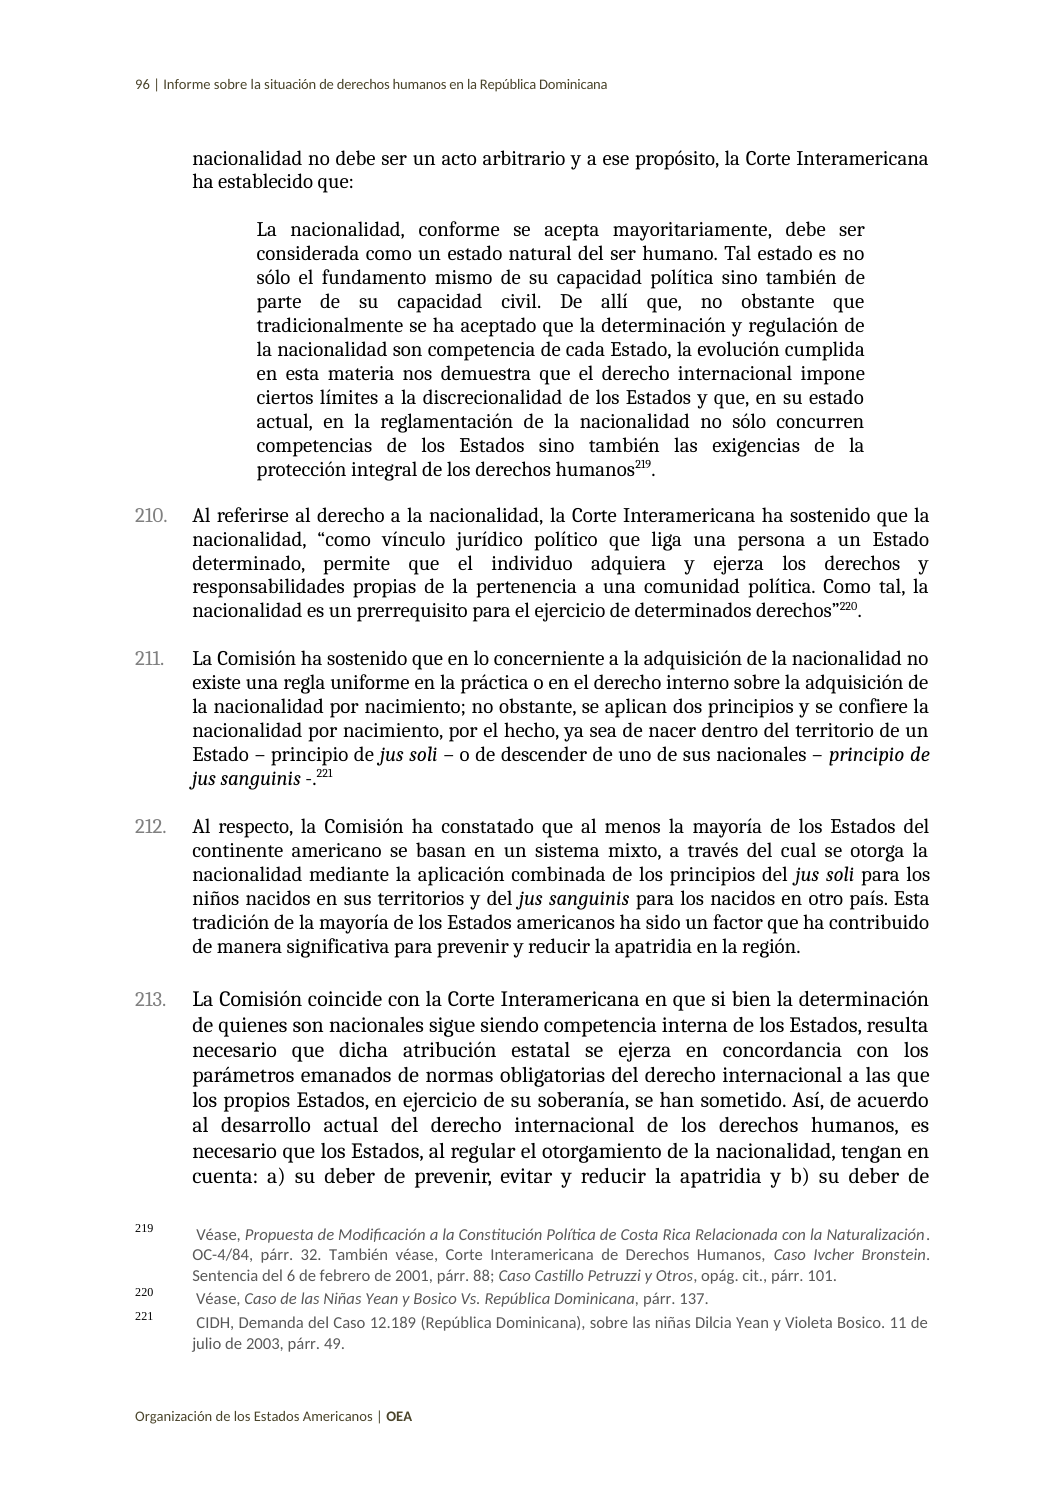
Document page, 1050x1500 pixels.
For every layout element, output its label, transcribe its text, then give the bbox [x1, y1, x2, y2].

list Al respecto, la Comisión ha constatado que al menos la mayoría de los Estados del continente americano se basan en un sistema mixto, a través del cual se otorga la nacionalidad mediante la aplicación combinada de los principios del jus soli para los niños nacidos en sus territorios y del jus sanguinis para los nacidos en otro país. Esta tradición de la mayoría de los Estados americanos ha sido un factor que ha contribuido de manera significativa para prevenir y reducir la apatridia en la región. [135, 815, 930, 958]
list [135, 987, 930, 1189]
text La nacionalidad, conforme se acepta mayoritariamente, debe ser considerada como un estado natural del ser humano. Tal estado es no sólo el fundamento mismo de su capacidad política sino también de parte de su capacidad civil. De allí que, no obstante que tradicionalmente se ha aceptado que la determinación y regulación de la nacionalidad son competencia de cada Estado, la evolución cumplida en esta materia nos demuestra que el derecho internacional impone ciertos límites a la discrecionalidad de los Estados y que, en su estado actual, en la reglamentación de la nacionalidad no sólo concurren competencias de los Estados sino también las exigencias de la protección integral de los derechos humanos. [256, 218, 866, 482]
list Al referirse al derecho a la nacionalidad, la Corte Interamericana ha sostenido que la nacionalidad, “como vínculo jurídico político que liga una persona a un Estado determinado, permite que el individuo adquiera y ejerza los derechos y responsabilidades propias de la pertenencia a una comunidad política. Como tal, la nacionalidad es un prerrequisito para el ejercicio de determinados derechos”. [135, 503, 930, 623]
list La Comisión ha sostenido que en lo concerniente a la adquisición de la nacionalidad no existe una regla uniforme en la práctica o en el derecho interno sobre la adquisición de la nacionalidad por nacimiento; no obstante, se aplican dos principios y se confiere la nacionalidad por nacimiento, por el hecho, ya sea de nacer dentro del territorio de un Estado – principio de jus soli – o de descender de uno de sus nacionales – principio de jus sanguinis -. [135, 647, 930, 791]
